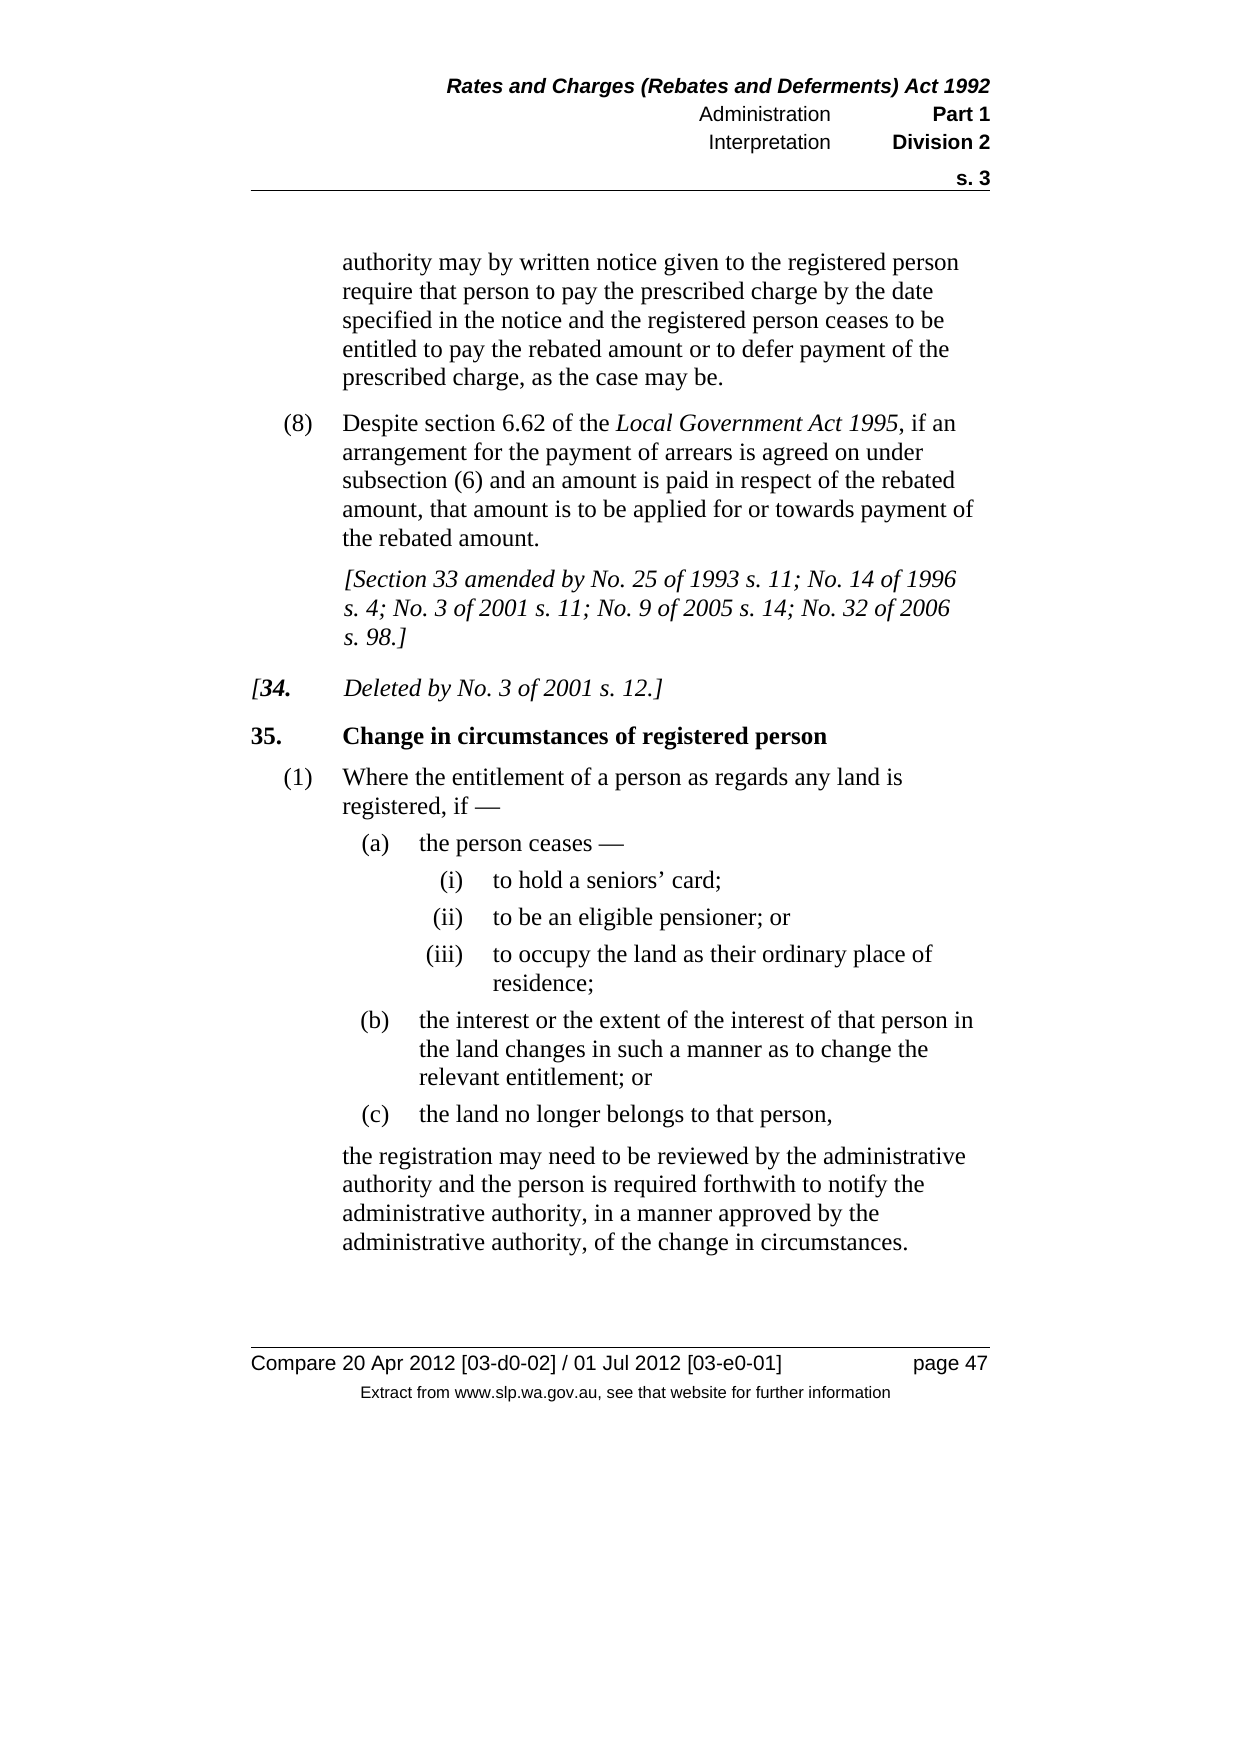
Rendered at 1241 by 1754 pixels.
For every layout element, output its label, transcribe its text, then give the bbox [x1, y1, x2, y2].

text (iii) to occupy the land as their ordinary place of residence; [251, 939, 990, 997]
text (8) Despite section 6.62 of the Local Government Act 1995, if an arrangement for the payment of arrears is agreed on under subsection (6) and an amount is paid in respect of the rebated amount, that amount is to be applied for or towards payment of the rebated amount. [251, 408, 990, 552]
text (ii) to be an eligible pensioner; or [251, 902, 990, 931]
text the registration may need to be reviewed by the administrative authority and the person is required forthwith to notify the administrative authority, in a manner approved by the administrative authority, of the change in circumstances. [251, 1141, 990, 1256]
text (a) the person ceases — [251, 828, 990, 857]
subtitle 35. Change in circumstances of registered person [251, 721, 990, 749]
text [34. Deleted by No. 3 of 2001 s. 12.] [251, 673, 990, 702]
text (1) Where the entitlement of a person as regards any land is registered, if — [251, 762, 990, 819]
text (c) the land no longer belongs to that person, [251, 1099, 990, 1128]
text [251, 247, 990, 391]
text [Section 33 amended by No. 25 of 1993 s. 11; No. 14 of 1996 s. 4; No. 3 of 2001 s. 11; No. 9 of 2005 s. 14; No. 32 of 2006 s. 98.] [251, 564, 990, 650]
text (i) to hold a seniors’ card; [251, 865, 990, 894]
text (b) the interest or the extent of the interest of that person in the land changes in such a manner as to change the relevant entitlement; or [251, 1005, 990, 1091]
